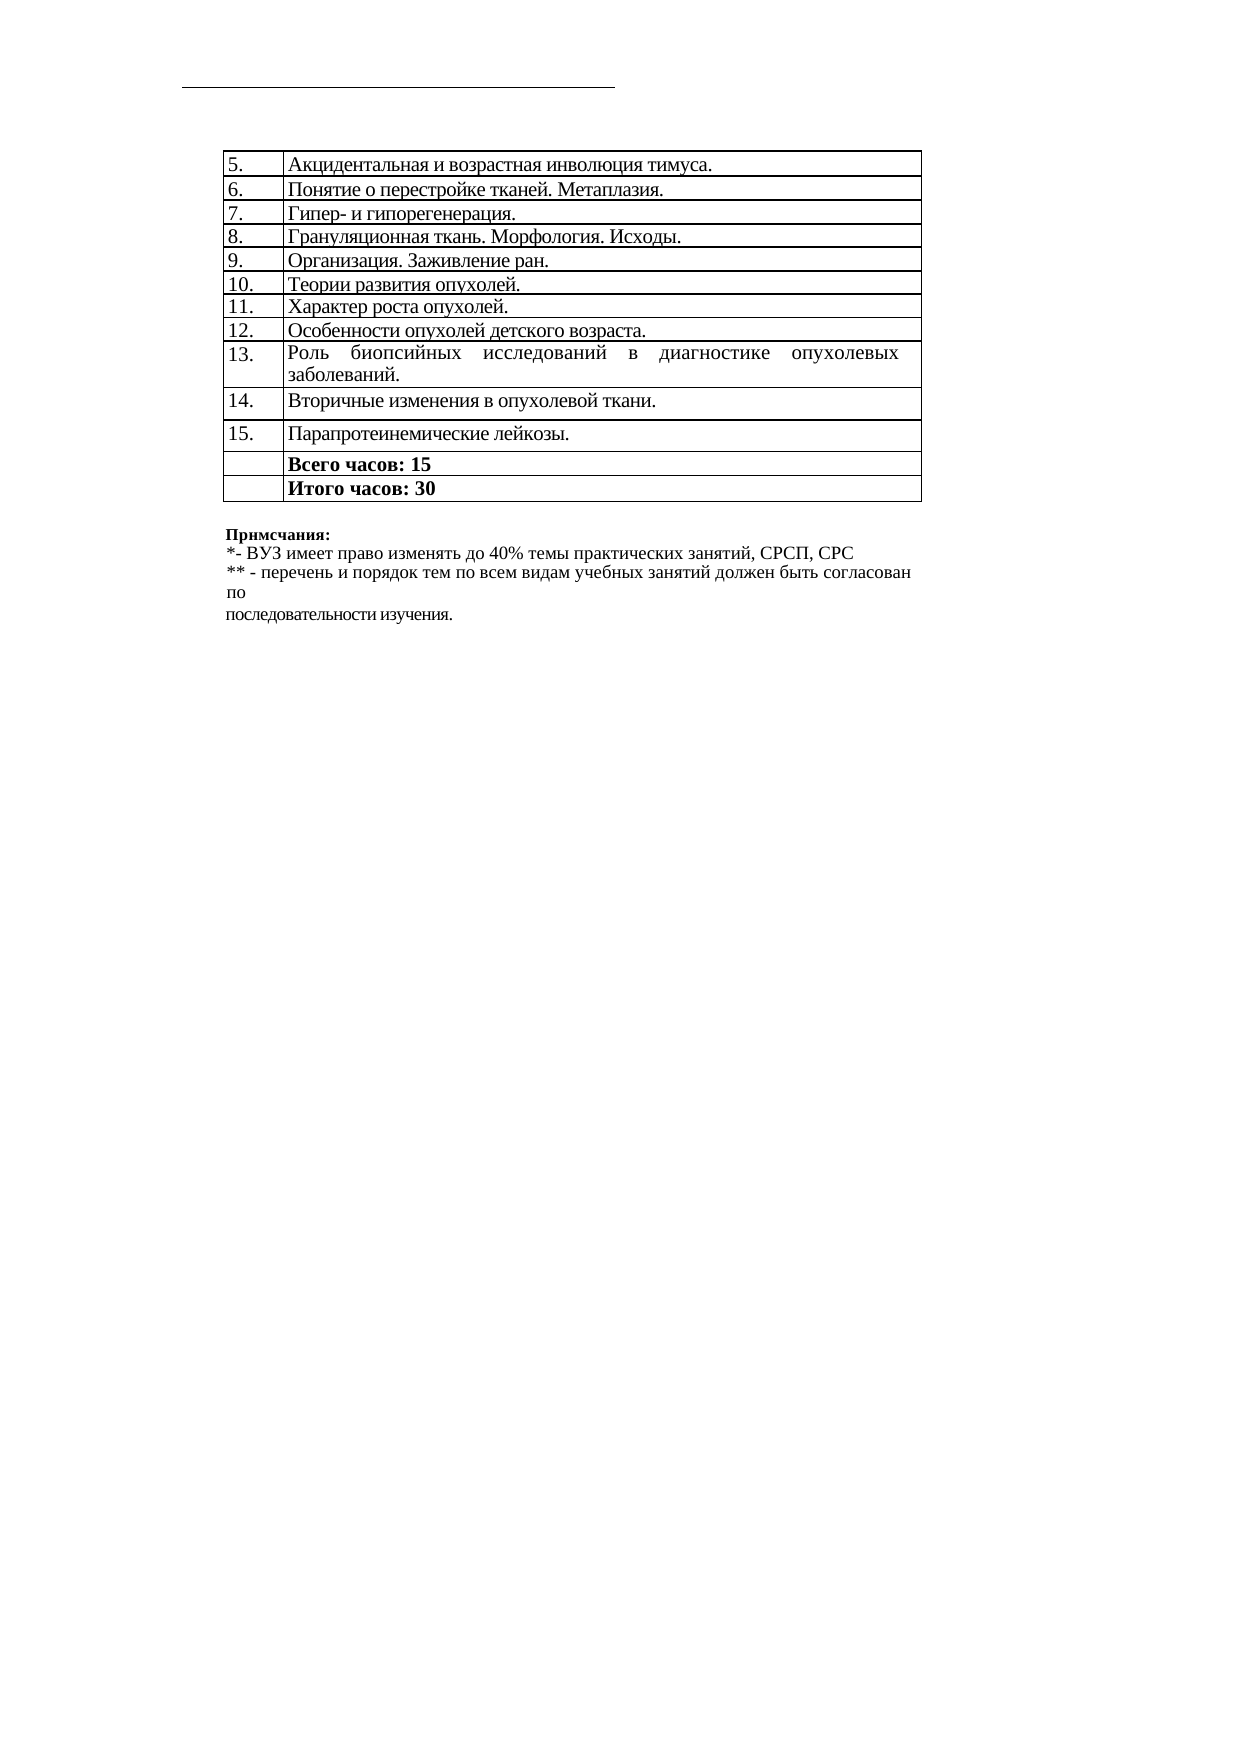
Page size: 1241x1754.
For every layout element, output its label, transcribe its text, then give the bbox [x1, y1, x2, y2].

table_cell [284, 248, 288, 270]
table_cell Вторичные изменения в опухолевой ткани. [284, 388, 921, 419]
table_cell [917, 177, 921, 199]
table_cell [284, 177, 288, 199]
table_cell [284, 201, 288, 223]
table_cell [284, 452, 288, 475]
text *- ВУЗ имеет право изменять до 40% темы практических занятий, СРСП, СРС [226, 544, 921, 563]
table_cell 14. [224, 388, 283, 419]
table_cell [224, 452, 228, 475]
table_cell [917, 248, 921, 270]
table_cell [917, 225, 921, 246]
table_cell [279, 452, 283, 475]
table_cell Роль биопсийных исследований в диагностике опухолевых заболеваний. [284, 342, 921, 387]
table_cell 13. [224, 342, 283, 387]
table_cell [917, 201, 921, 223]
table_cell 15. [224, 421, 283, 451]
table_cell Итого часов: 30 [284, 476, 921, 501]
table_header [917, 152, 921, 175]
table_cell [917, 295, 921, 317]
table_cell Парапротеинемические лейкозы. [284, 421, 921, 451]
text последовательности изучения. [225, 603, 921, 625]
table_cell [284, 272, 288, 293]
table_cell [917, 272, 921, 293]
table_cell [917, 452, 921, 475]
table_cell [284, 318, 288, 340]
text ** - перечень и порядок тем по всем видам учебных занятий должен быть согласован по [226, 563, 921, 602]
table_cell [224, 476, 283, 501]
text Прнмсчания: [225, 524, 921, 544]
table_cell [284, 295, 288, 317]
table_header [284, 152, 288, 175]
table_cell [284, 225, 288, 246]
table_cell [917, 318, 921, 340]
